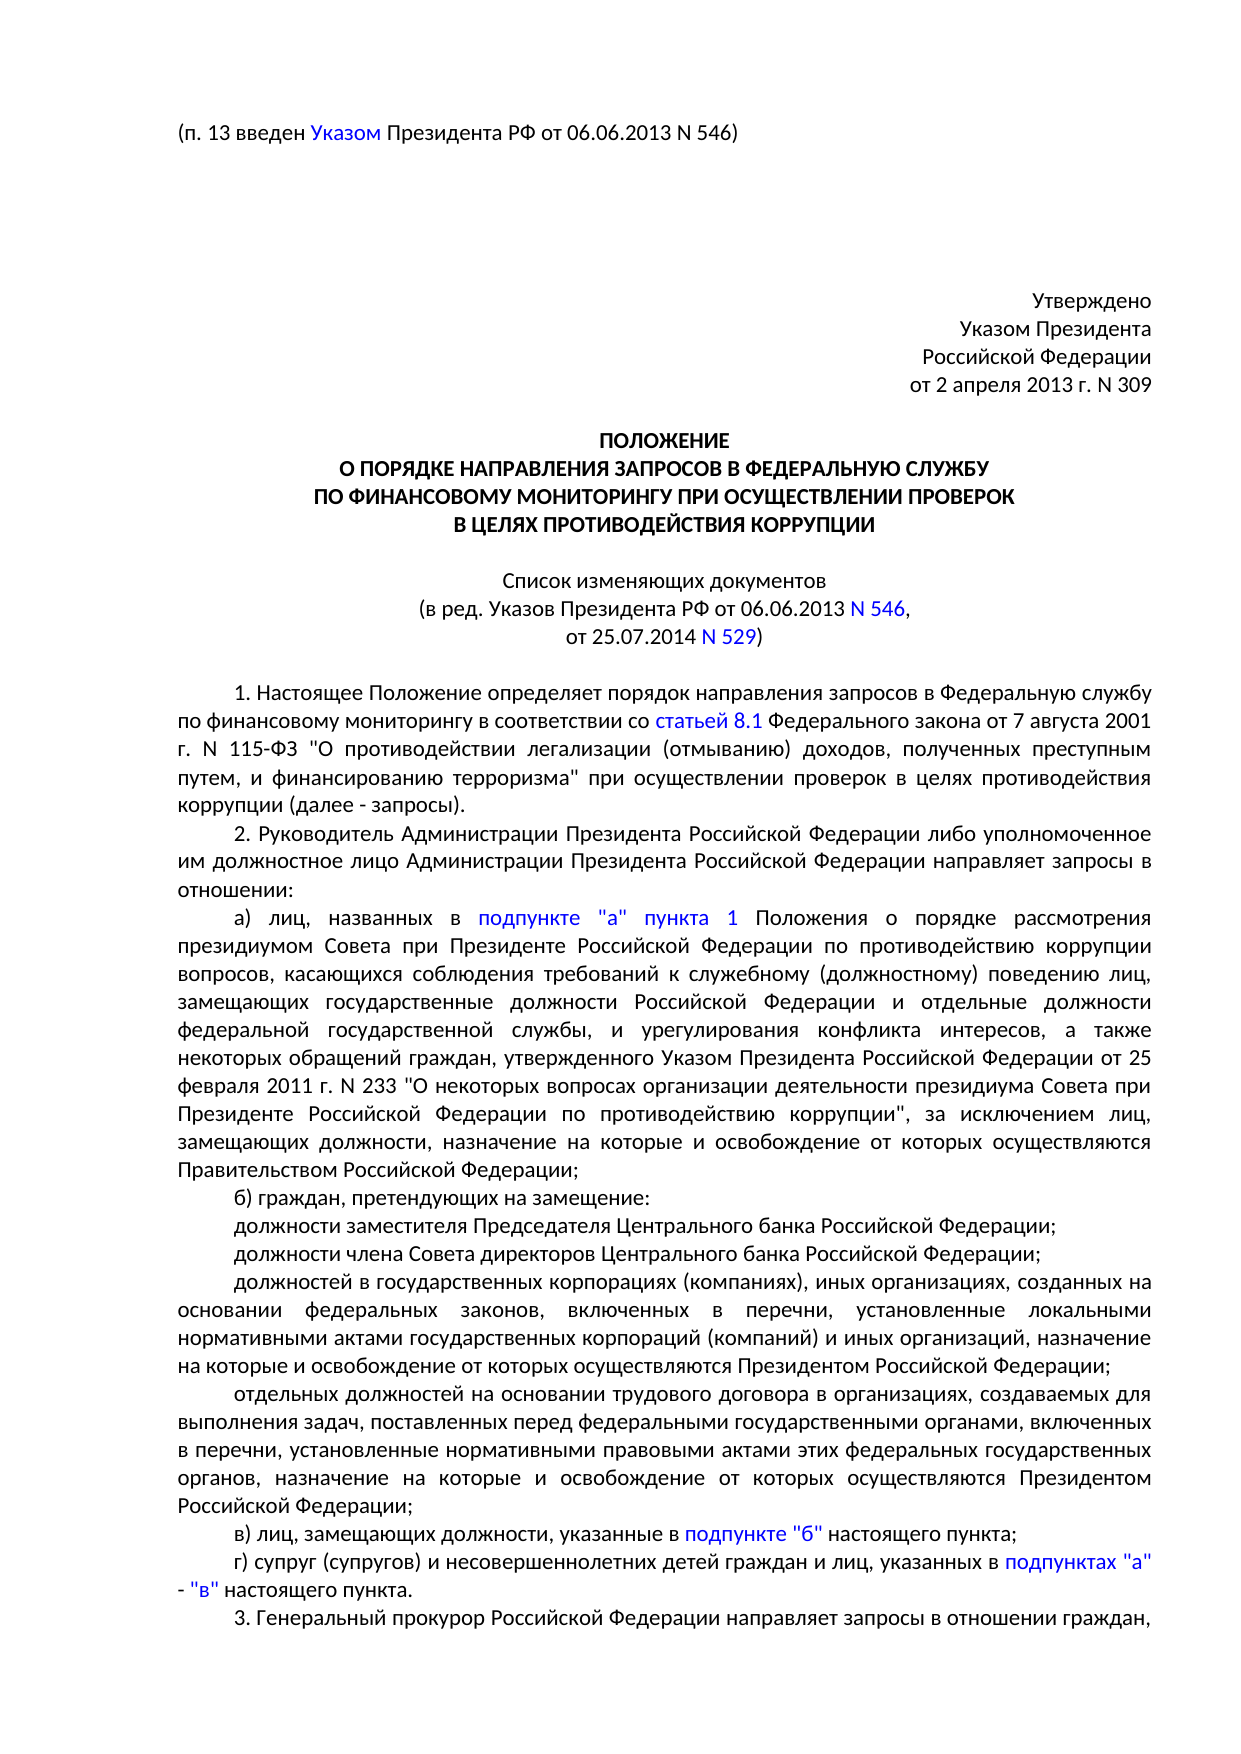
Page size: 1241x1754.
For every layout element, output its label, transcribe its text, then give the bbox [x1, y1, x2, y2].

text должностей в государственных корпорациях (компаниях), иных организациях, созданных на основании федеральных законов, включенных в перечни, установленные локальными нормативными актами государственных корпораций (компаний) и иных организаций, назначение на которые и освобождение от которых осуществляются Президентом Российской Федерации; [177, 1267, 1152, 1379]
text а) лиц, названных в подпункте "а" пункта 1 Положения о порядке рассмотрения президиумом Совета при Президенте Российской Федерации по противодействию коррупции вопросов, касающихся соблюдения требований к служебному (должностному) поведению лиц, замещающих государственные должности Российской Федерации и отдельные должности федеральной государственной службы, и урегулирования конфликта интересов, а также некоторых обращений граждан, утвержденного Указом Президента Российской Федерации от 25 февраля 2011 г. N 233 "О некоторых вопросах организации деятельности президиума Совета при Президенте Российской Федерации по противодействию коррупции", за исключением лиц, замещающих должности, назначение на которые и освобождение от которых осуществляются Правительством Российской Федерации; [177, 903, 1152, 1183]
text (в ред. Указов Президента РФ от 06.06.2013 N 546, [177, 594, 1152, 622]
text ПОЛОЖЕНИЕ [177, 426, 1152, 454]
text ПО ФИНАНСОВОМУ МОНИТОРИНГУ ПРИ ОСУЩЕСТВЛЕНИИ ПРОВЕРОК [177, 482, 1152, 510]
text г) супруг (супругов) и несовершеннолетних детей граждан и лиц, указанных в подпунктах "а" - "в" настоящего пункта. [177, 1547, 1152, 1603]
text 1. Настоящее Положение определяет порядок направления запросов в Федеральную службу по финансовому мониторингу в соответствии со статьей 8.1 Федерального закона от 7 августа 2001 г. N 115-ФЗ "О противодействии легализации (отмыванию) доходов, полученных преступным путем, и финансированию терроризма" при осуществлении проверок в целях противодействия коррупции (далее - запросы). [177, 678, 1152, 819]
text Указом Президента [177, 314, 1152, 342]
text в) лиц, замещающих должности, указанные в подпункте "б" настоящего пункта; [177, 1519, 1152, 1547]
text Российской Федерации [177, 342, 1152, 370]
text (п. 13 введен Указом Президента РФ от 06.06.2013 N 546) [177, 118, 1152, 146]
text В ЦЕЛЯХ ПРОТИВОДЕЙСТВИЯ КОРРУПЦИИ [177, 510, 1152, 538]
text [177, 1603, 1152, 1631]
text должности члена Совета директоров Центрального банка Российской Федерации; [177, 1239, 1152, 1267]
text отдельных должностей на основании трудового договора в организациях, создаваемых для выполнения задач, поставленных перед федеральными государственными органами, включенных в перечни, установленные нормативными правовыми актами этих федеральных государственных органов, назначение на которые и освобождение от которых осуществляются Президентом Российской Федерации; [177, 1379, 1152, 1519]
text от 25.07.2014 N 529) [177, 622, 1152, 651]
text О ПОРЯДКЕ НАПРАВЛЕНИЯ ЗАПРОСОВ В ФЕДЕРАЛЬНУЮ СЛУЖБУ [177, 454, 1152, 482]
text Утверждено [177, 286, 1152, 314]
text от 2 апреля 2013 г. N 309 [177, 370, 1152, 398]
text 2. Руководитель Администрации Президента Российской Федерации либо уполномоченное им должностное лицо Администрации Президента Российской Федерации направляет запросы в отношении: [177, 819, 1152, 903]
text Список изменяющих документов [177, 566, 1152, 594]
text б) граждан, претендующих на замещение: [177, 1183, 1152, 1211]
text должности заместителя Председателя Центрального банка Российской Федерации; [177, 1211, 1152, 1239]
